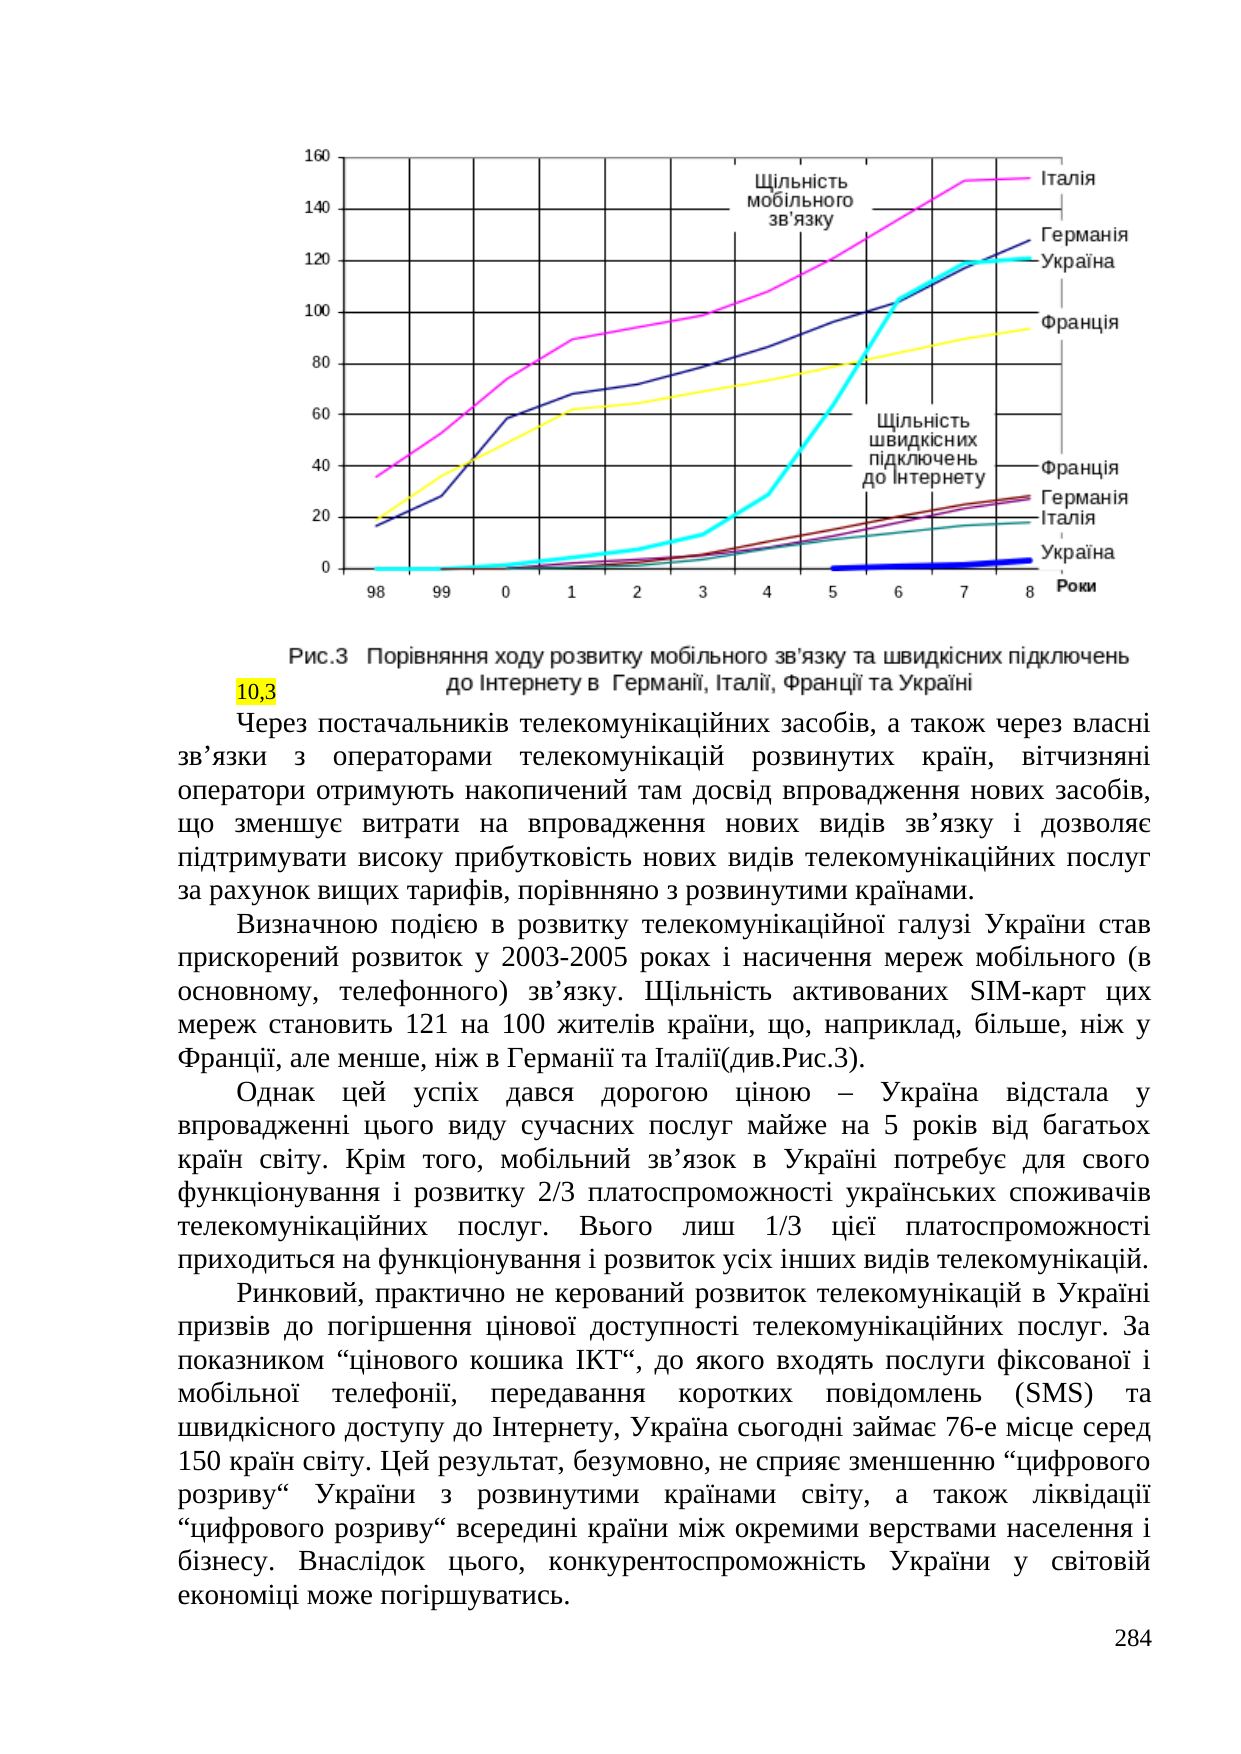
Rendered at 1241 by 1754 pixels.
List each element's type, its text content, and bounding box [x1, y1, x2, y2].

text Однак цей успіх дався дорогою ціною – Україна відстала у впровадженні цього виду сучасних послуг майже на 5 років від багатьох країн світу. Крім того, мобільний зв’язок в Україні потребує для свого функціонування і розвитку 2/3 платоспроможності українських споживачів телекомунікаційних послуг. Вього лиш 1/3 цієї платоспроможності приходиться на функціонування і розвиток усіх інших видів телекомунікацій. [177, 1074, 1152, 1275]
text 10,3 [177, 118, 1152, 705]
text Через постачальників телекомунікаційних засобів, а також через власні зв’язки з операторами телекомунікацій розвинутих країн, вітчизняні оператори отримують накопичений там досвід впровадження нових засобів, що зменшує витрати на впровадження нових видів зв’язку і дозволяє підтримувати високу прибутковість нових видів телекомунікаційних послуг за рахунок вищих тарифів, порівнняно з розвинутими країнами. [177, 705, 1152, 906]
text Визначною подією в розвитку телекомунікаційної галузі України став прискорений розвиток у 2003-2005 роках і насичення мереж мобільного (в основному, телефонного) зв’язку. Щільність активованих SIM-карт цих мереж становить 121 на 100 жителів країни, що, наприклад, більше, ніж у Франції, але менше, ніж в Германії та Італії(див.Рис.3). [177, 906, 1152, 1074]
text Ринковий, практично не керований розвиток телекомунікацій в Україні призвів до погіршення цінової доступності телекомунікаційних послуг. За показником “цінового кошика ІКТ“, до якого входять послуги фіксованої і мобільної телефонії, передавання коротких повідомлень (SMS) та швидкісного доступу до Інтернету, Україна сьогодні займає 76-е місце серед 150 країн світу. Цей результат, безумовно, не сприяє зменшенню “цифрового розриву“ України з розвинутими країнами світу, а також ліквідації “цифрового розриву“ всередині країни між окремими верствами населення і бізнесу. Внаслідок цього, конкурентоспроможність України у світовій економіці може погіршуватись. [177, 1275, 1152, 1610]
